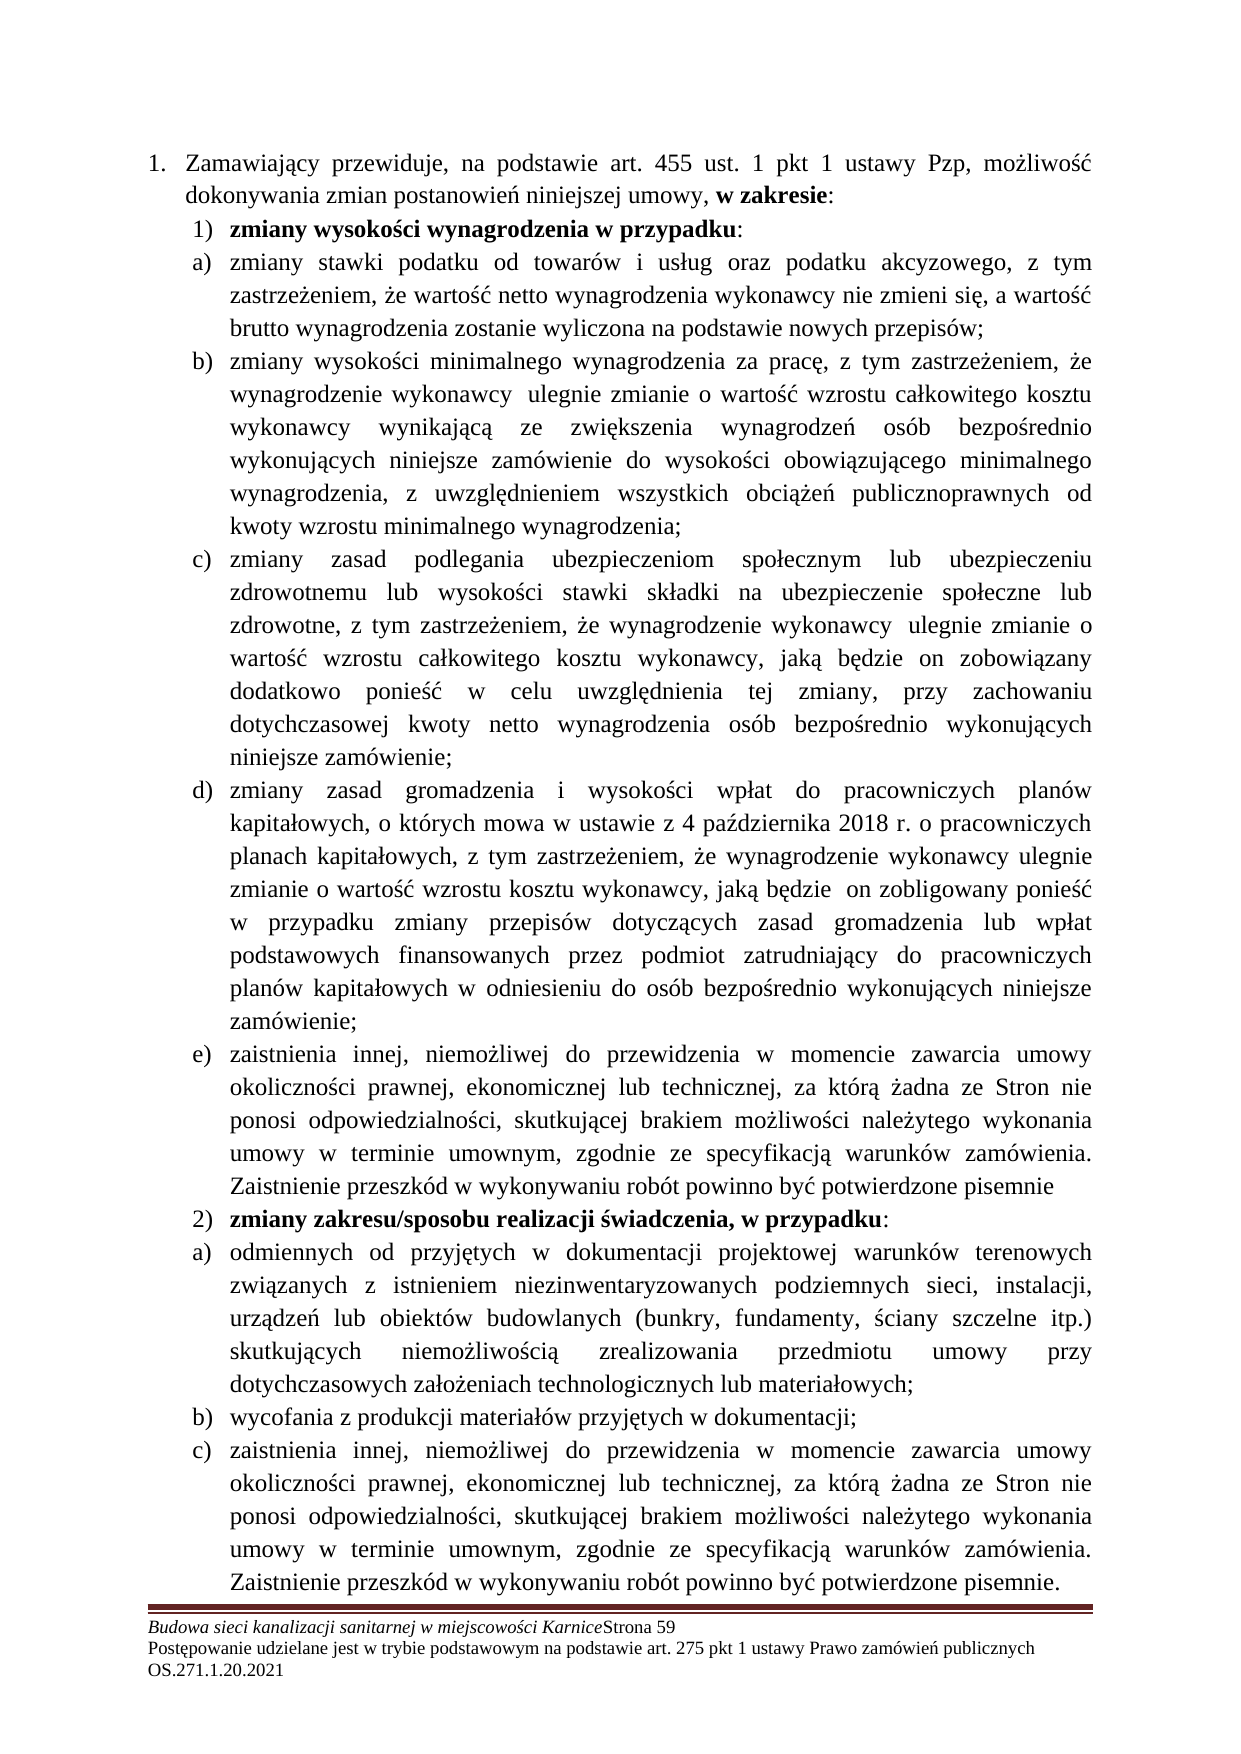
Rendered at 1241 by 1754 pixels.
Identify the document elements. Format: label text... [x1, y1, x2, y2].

list zmiany wysokości minimalnego wynagrodzenia za pracę, z tym zastrzeżeniem, że wynagrodzenie wykonawcy ulegnie zmianie o wartość wzrostu całkowitego kosztu wykonawcy wynikającą ze zwiększenia wynagrodzeń osób bezpośrednio wykonujących niniejsze zamówienie do wysokości obowiązującego minimalnego wynagrodzenia, z uwzględnieniem wszystkich obciążeń publicznoprawnych od kwoty wzrostu minimalnego wynagrodzenia; [192, 346, 1093, 539]
list Zamawiający przewiduje, na podstawie art. 455 ust. 1 pkt 1 ustawy Pzp, możliwość dokonywania zmian postanowień niniejszej umowy, w zakresie: [148, 148, 1093, 209]
list zaistnienia innej, niemożliwej do przewidzenia w momencie zawarcia umowy okoliczności prawnej, ekonomicznej lub technicznej, za którą żadna ze Stron nie ponosi odpowiedzialności, skutkującej brakiem możliwości należytego wykonania umowy w terminie umownym, zgodnie ze specyfikacją warunków zamówienia. Zaistnienie przeszkód w wykonywaniu robót powinno być potwierdzone pisemnie [192, 1039, 1093, 1200]
list wycofania z produkcji materiałów przyjętych w dokumentacji; [192, 1402, 1093, 1431]
list zmiany stawki podatku od towarów i usług oraz podatku akcyzowego, z tym zastrzeżeniem, że wartość netto wynagrodzenia wykonawcy nie zmieni się, a wartość brutto wynagrodzenia zostanie wyliczona na podstawie nowych przepisów; [192, 247, 1093, 341]
list zmiany zakresu/sposobu realizacji świadczenia, w przypadku: [192, 1204, 1093, 1233]
list zmiany zasad podlegania ubezpieczeniom społecznym lub ubezpieczeniu zdrowotnemu lub wysokości stawki składki na ubezpieczenie społeczne lub zdrowotne, z tym zastrzeżeniem, że wynagrodzenie wykonawcy ulegnie zmianie o wartość wzrostu całkowitego kosztu wykonawcy, jaką będzie on zobowiązany dodatkowo ponieść w celu uwzględnienia tej zmiany, przy zachowaniu dotychczasowej kwoty netto wynagrodzenia osób bezpośrednio wykonujących niniejsze zamówienie; [192, 544, 1093, 771]
list odmiennych od przyjętych w dokumentacji projektowej warunków terenowych związanych z istnieniem niezinwentaryzowanych podziemnych sieci, instalacji, urządzeń lub obiektów budowlanych (bunkry, fundamenty, ściany szczelne itp.) skutkujących niemożliwością zrealizowania przedmiotu umowy przy dotychczasowych założeniach technologicznych lub materiałowych; [192, 1237, 1093, 1398]
list zmiany wysokości wynagrodzenia w przypadku: [192, 214, 1093, 242]
list zmiany zasad gromadzenia i wysokości wpłat do pracowniczych planów kapitałowych, o których mowa w ustawie z 4 października 2018 r. o pracowniczych planach kapitałowych, z tym zastrzeżeniem, że wynagrodzenie wykonawcy ulegnie zmianie o wartość wzrostu kosztu wykonawcy, jaką będzie on zobligowany ponieść w przypadku zmiany przepisów dotyczących zasad gromadzenia lub wpłat podstawowych finansowanych przez podmiot zatrudniający do pracowniczych planów kapitałowych w odniesieniu do osób bezpośrednio wykonujących niniejsze zamówienie; [192, 775, 1093, 1035]
